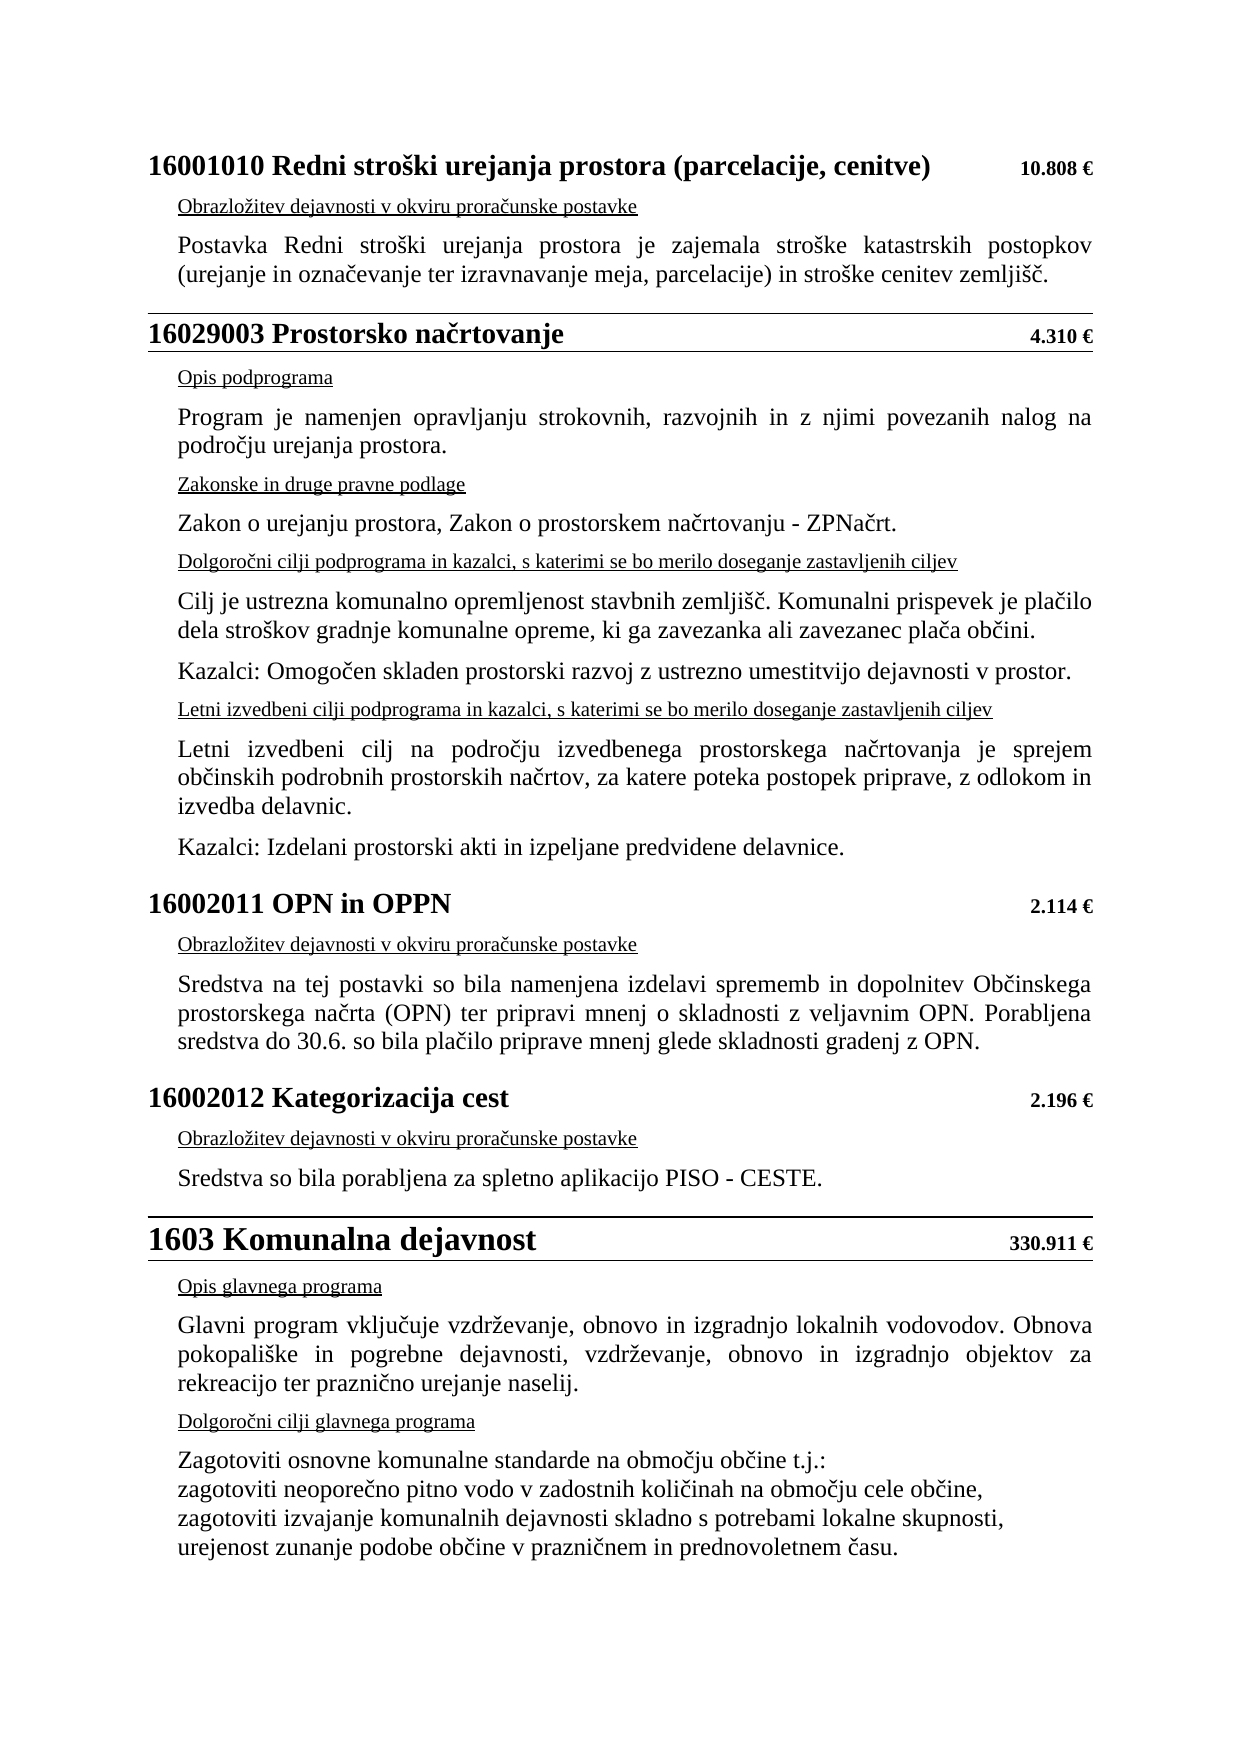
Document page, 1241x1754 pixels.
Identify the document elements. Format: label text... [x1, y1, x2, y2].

text urejenost zunanje podobe občine v prazničnem in prednovoletnem času. [177, 1532, 1093, 1560]
subtitle Dolgoročni cilji glavnega programa [177, 1409, 1093, 1433]
subtitle Opis glavnega programa [177, 1273, 1093, 1298]
text Kazalci: Omogočen skladen prostorski razvoj z ustrezno umestitvijo dejavnosti v prostor. [177, 656, 1093, 685]
text Program je namenjen opravljanju strokovnih, razvojnih in z njimi povezanih nalog na področju urejanja prostora. [177, 402, 1093, 459]
subtitle 16002011 OPN in OPPN 2.114 € [148, 886, 1093, 920]
subtitle 16002012 Kategorizacija cest 2.196 € [148, 1080, 1093, 1114]
subtitle Letni izvedbeni cilji podprograma in kazalci, s katerimi se bo merilo doseganje zastavljenih ciljev [177, 697, 1093, 721]
subtitle 16029003 Prostorsko načrtovanje 4.310 € [148, 314, 1093, 351]
text zagotoviti neoporečno pitno vodo v zadostnih količinah na območju cele občine, [177, 1474, 1093, 1503]
text Postavka Redni stroški urejanja prostora je zajemala stroške katastrskih postopkov (urejanje in označevanje ter izravnavanje meja, parcelacije) in stroške cenitev zemljišč. [177, 230, 1093, 288]
subtitle Zakonske in druge pravne podlage [177, 472, 1093, 496]
subtitle Dolgoročni cilji podprograma in kazalci, s katerimi se bo merilo doseganje zastavljenih ciljev [177, 549, 1093, 573]
subtitle 16001010 Redni stroški urejanja prostora (parcelacije, cenitve) 10.808 € [148, 148, 1093, 181]
text Kazalci: Izdelani prostorski akti in izpeljane predvidene delavnice. [177, 832, 1093, 861]
subtitle Obrazložitev dejavnosti v okviru proračunske postavke [177, 194, 1093, 218]
subtitle 1603 Komunalna dejavnost 330.911 € [148, 1218, 1093, 1260]
subtitle Opis podprograma [177, 365, 1093, 389]
subtitle Obrazložitev dejavnosti v okviru proračunske postavke [177, 932, 1093, 956]
text Sredstva na tej postavki so bila namenjena izdelavi sprememb in dopolnitev Občinskega prostorskega načrta (OPN) ter pripravi mnenj o skladnosti z veljavnim OPN. Porabljena sredstva do 30.6. so bila plačilo priprave mnenj glede skladnosti gradenj z OPN. [177, 969, 1093, 1055]
text Zakon o urejanju prostora, Zakon o prostorskem načrtovanju - ZPNačrt. [177, 508, 1093, 537]
subtitle Obrazložitev dejavnosti v okviru proračunske postavke [177, 1126, 1093, 1150]
text Sredstva so bila porabljena za spletno aplikacijo PISO - CESTE. [177, 1163, 1093, 1191]
text Letni izvedbeni cilj na področju izvedbenega prostorskega načrtovanja je sprejem občinskih podrobnih prostorskih načrtov, za katere poteka postopek priprave, z odlokom in izvedba delavnic. [177, 734, 1093, 820]
text Glavni program vključuje vzdrževanje, obnovo in izgradnjo lokalnih vodovodov. Obnova pokopališke in pogrebne dejavnosti, vzdrževanje, obnovo in izgradnjo objektov za rekreacijo ter praznično urejanje naselij. [177, 1310, 1093, 1396]
text Zagotoviti osnovne komunalne standarde na območju občine t.j.: [177, 1445, 1093, 1474]
text Cilj je ustrezna komunalno opremljenost stavbnih zemljišč. Komunalni prispevek je plačilo dela stroškov gradnje komunalne opreme, ki ga zavezanka ali zavezanec plača občini. [177, 586, 1093, 643]
text zagotoviti izvajanje komunalnih dejavnosti skladno s potrebami lokalne skupnosti, [177, 1503, 1093, 1532]
